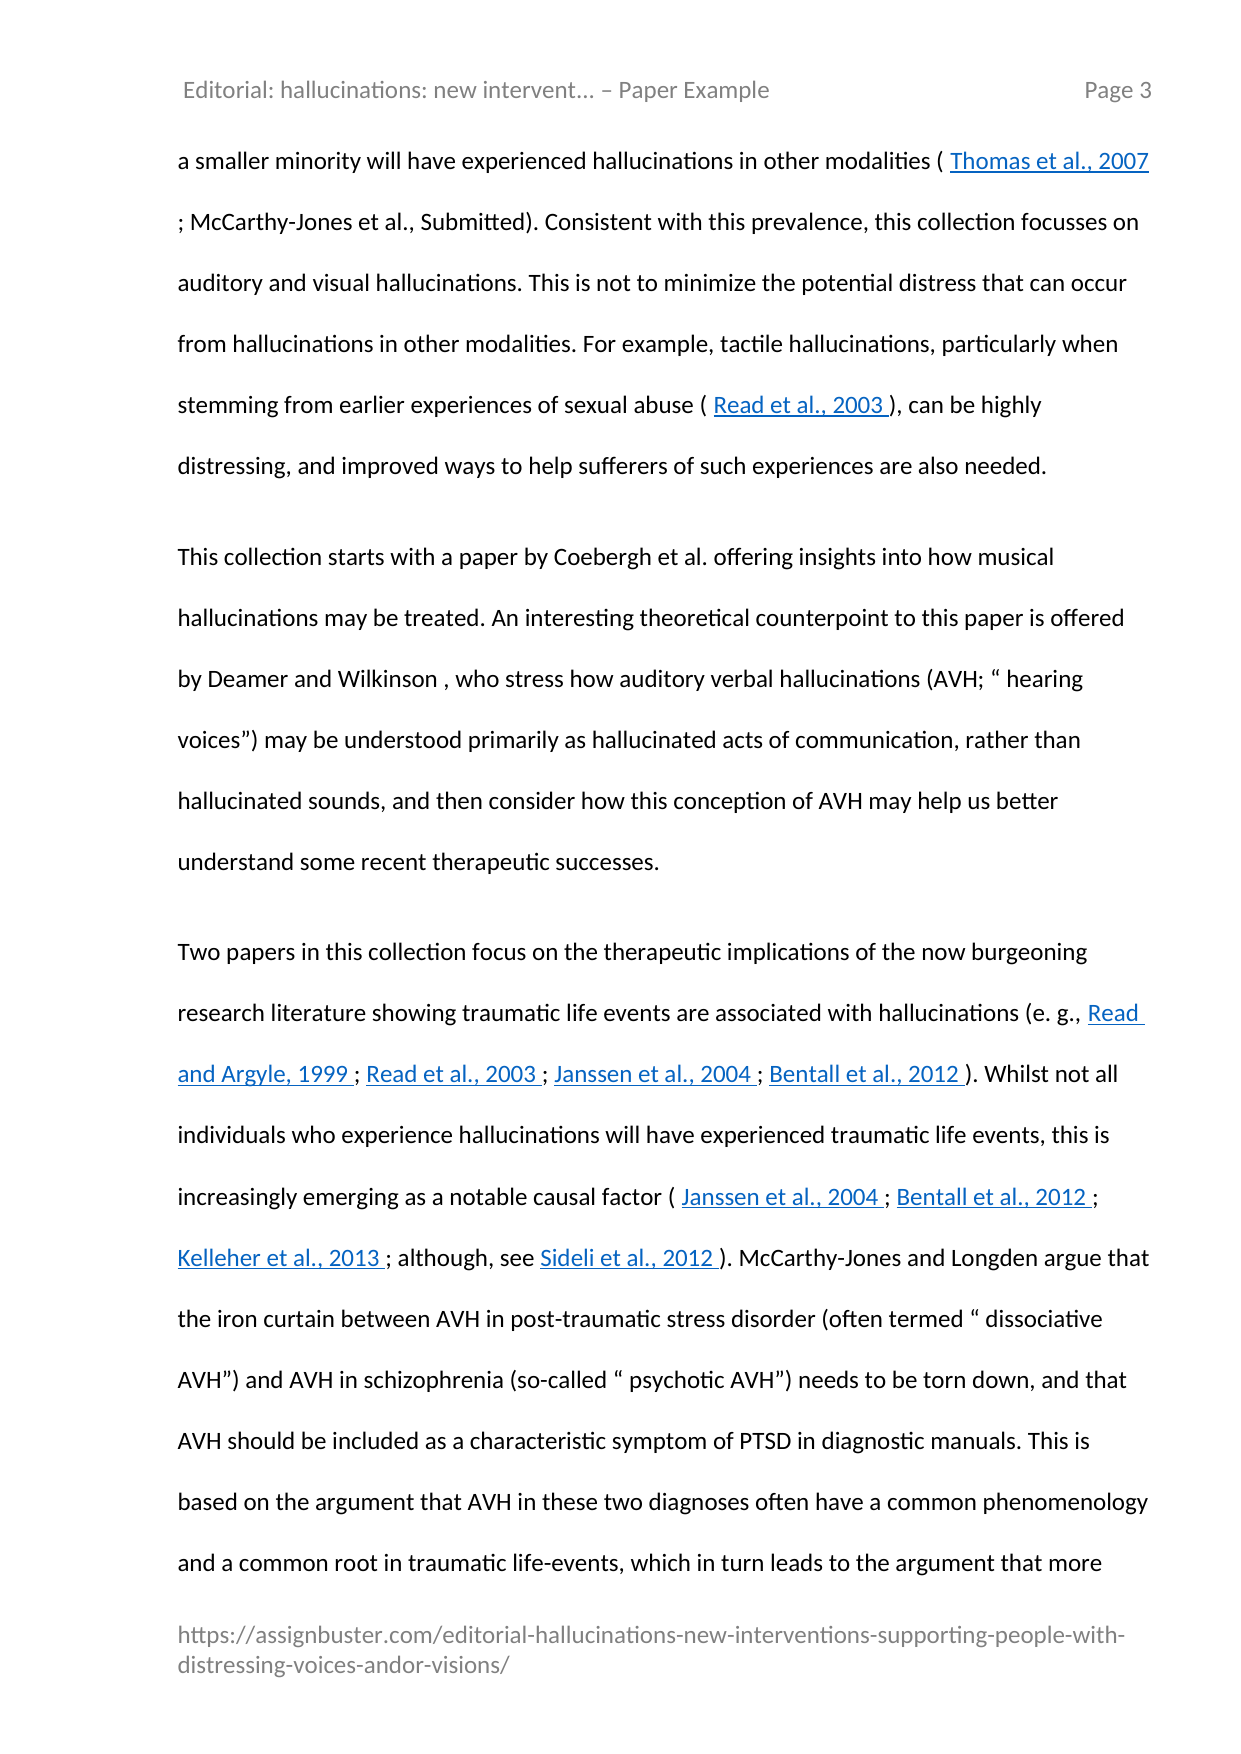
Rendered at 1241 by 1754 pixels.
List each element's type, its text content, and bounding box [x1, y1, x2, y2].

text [177, 936, 1152, 1577]
text This collection starts with a paper by Coebergh et al. offering insights into how musical hallucinations may be treated. An interesting theoretical counterpoint to this paper is offered by Deamer and Wilkinson , who stress how auditory verbal hallucinations (AVH; “ hearing voices”) may be understood primarily as hallucinated acts of communication, rather than hallucinated sounds, and then consider how this conception of AVH may help us better understand some recent therapeutic successes. [177, 541, 1152, 876]
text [177, 145, 1152, 481]
